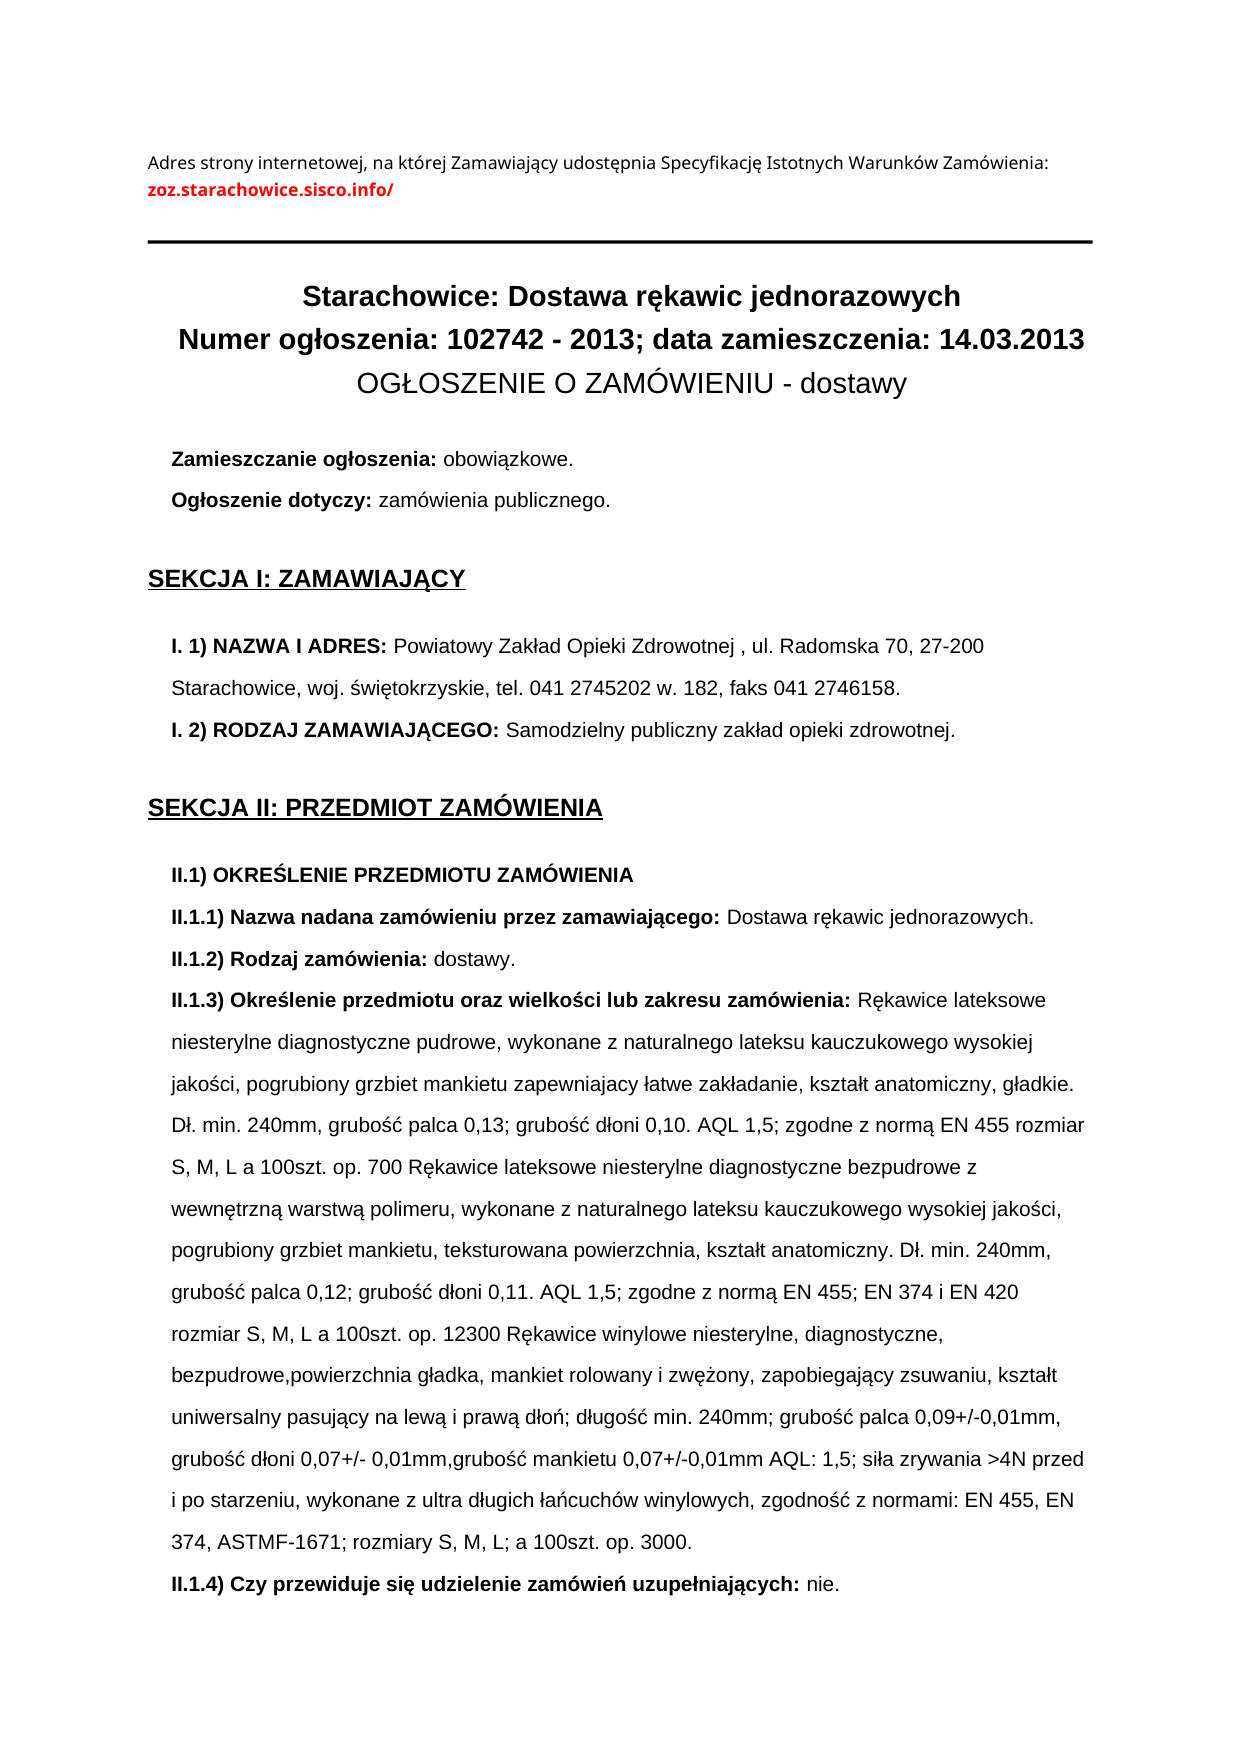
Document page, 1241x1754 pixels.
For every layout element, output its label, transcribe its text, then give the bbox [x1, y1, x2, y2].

text Starachowice: Dostawa rękawic jednorazowych Numer ogłoszenia: 102742 - 2013; data zamieszczenia: 14.03.2013 OGŁOSZENIE O ZAMÓWIENIU - dostawy [171, 268, 1093, 400]
text I. 1) NAZWA I ADRES: Powiatowy Zakład Opieki Zdrowotnej , ul. Radomska 70, 27-200 Starachowice, woj. świętokrzyskie, tel. 041 2745202 w. 182, faks 041 2746158. [171, 616, 1093, 700]
text Zamieszczanie ogłoszenia: obowiązkowe. [171, 429, 1093, 471]
text I. 2) RODZAJ ZAMAWIAJĄCEGO: Samodzielny publiczny zakład opieki zdrowotnej. [171, 700, 1093, 741]
text II.1.2) Rodzaj zamówienia: dostawy. [171, 929, 1093, 971]
text II.1.4) Czy przewiduje się udzielenie zamówień uzupełniających: nie. [171, 1554, 1093, 1596]
text zoz.starachowice.sisco.info/ [148, 175, 1093, 202]
text II.1.1) Nazwa nadana zamówieniu przez zamawiającego: Dostawa rękawic jednorazowych. [171, 887, 1093, 929]
text SEKCJA II: PRZEDMIOT ZAMÓWIENIA [148, 780, 1093, 822]
text SEKCJA I: ZAMAWIAJĄCY [148, 551, 1093, 593]
text Ogłoszenie dotyczy: zamówienia publicznego. [171, 471, 1093, 512]
text II.1) OKREŚLENIE PRZEDMIOTU ZAMÓWIENIA [171, 846, 1093, 887]
text II.1.3) Określenie przedmiotu oraz wielkości lub zakresu zamówienia: Rękawice lateksowe niesterylne diagnostyczne pudrowe, wykonane z naturalnego lateksu kauczukowego wysokiej jakości, pogrubiony grzbiet mankietu zapewniajacy łatwe zakładanie, kształt anatomiczny, gładkie. Dł. min. 240mm, grubość palca 0,13; grubość dłoni 0,10. AQL 1,5; zgodne z normą EN 455 rozmiar S, M, L a 100szt. op. 700 Rękawice lateksowe niesterylne diagnostyczne bezpudrowe z wewnętrzną warstwą polimeru, wykonane z naturalnego lateksu kauczukowego wysokiej jakości, pogrubiony grzbiet mankietu, teksturowana powierzchnia, kształt anatomiczny. Dł. min. 240mm, grubość palca 0,12; grubość dłoni 0,11. AQL 1,5; zgodne z normą EN 455; EN 374 i EN 420 rozmiar S, M, L a 100szt. op. 12300 Rękawice winylowe niesterylne, diagnostyczne, bezpudrowe,powierzchnia gładka, mankiet rolowany i zwężony, zapobiegający zsuwaniu, kształt uniwersalny pasujący na lewą i prawą dłoń; długość min. 240mm; grubość palca 0,09+/-0,01mm, grubość dłoni 0,07+/- 0,01mm,grubość mankietu 0,07+/-0,01mm AQL: 1,5; siła zrywania >4N przed i po starzeniu, wykonane z ultra długich łańcuchów winylowych, zgodność z normami: EN 455, EN 374, ASTMF-1671; rozmiary S, M, L; a 100szt. op. 3000. [171, 971, 1093, 1554]
text Adres strony internetowej, na której Zamawiający udostępnia Specyfikację Istotnych Warunków Zamówienia: [148, 148, 1093, 175]
